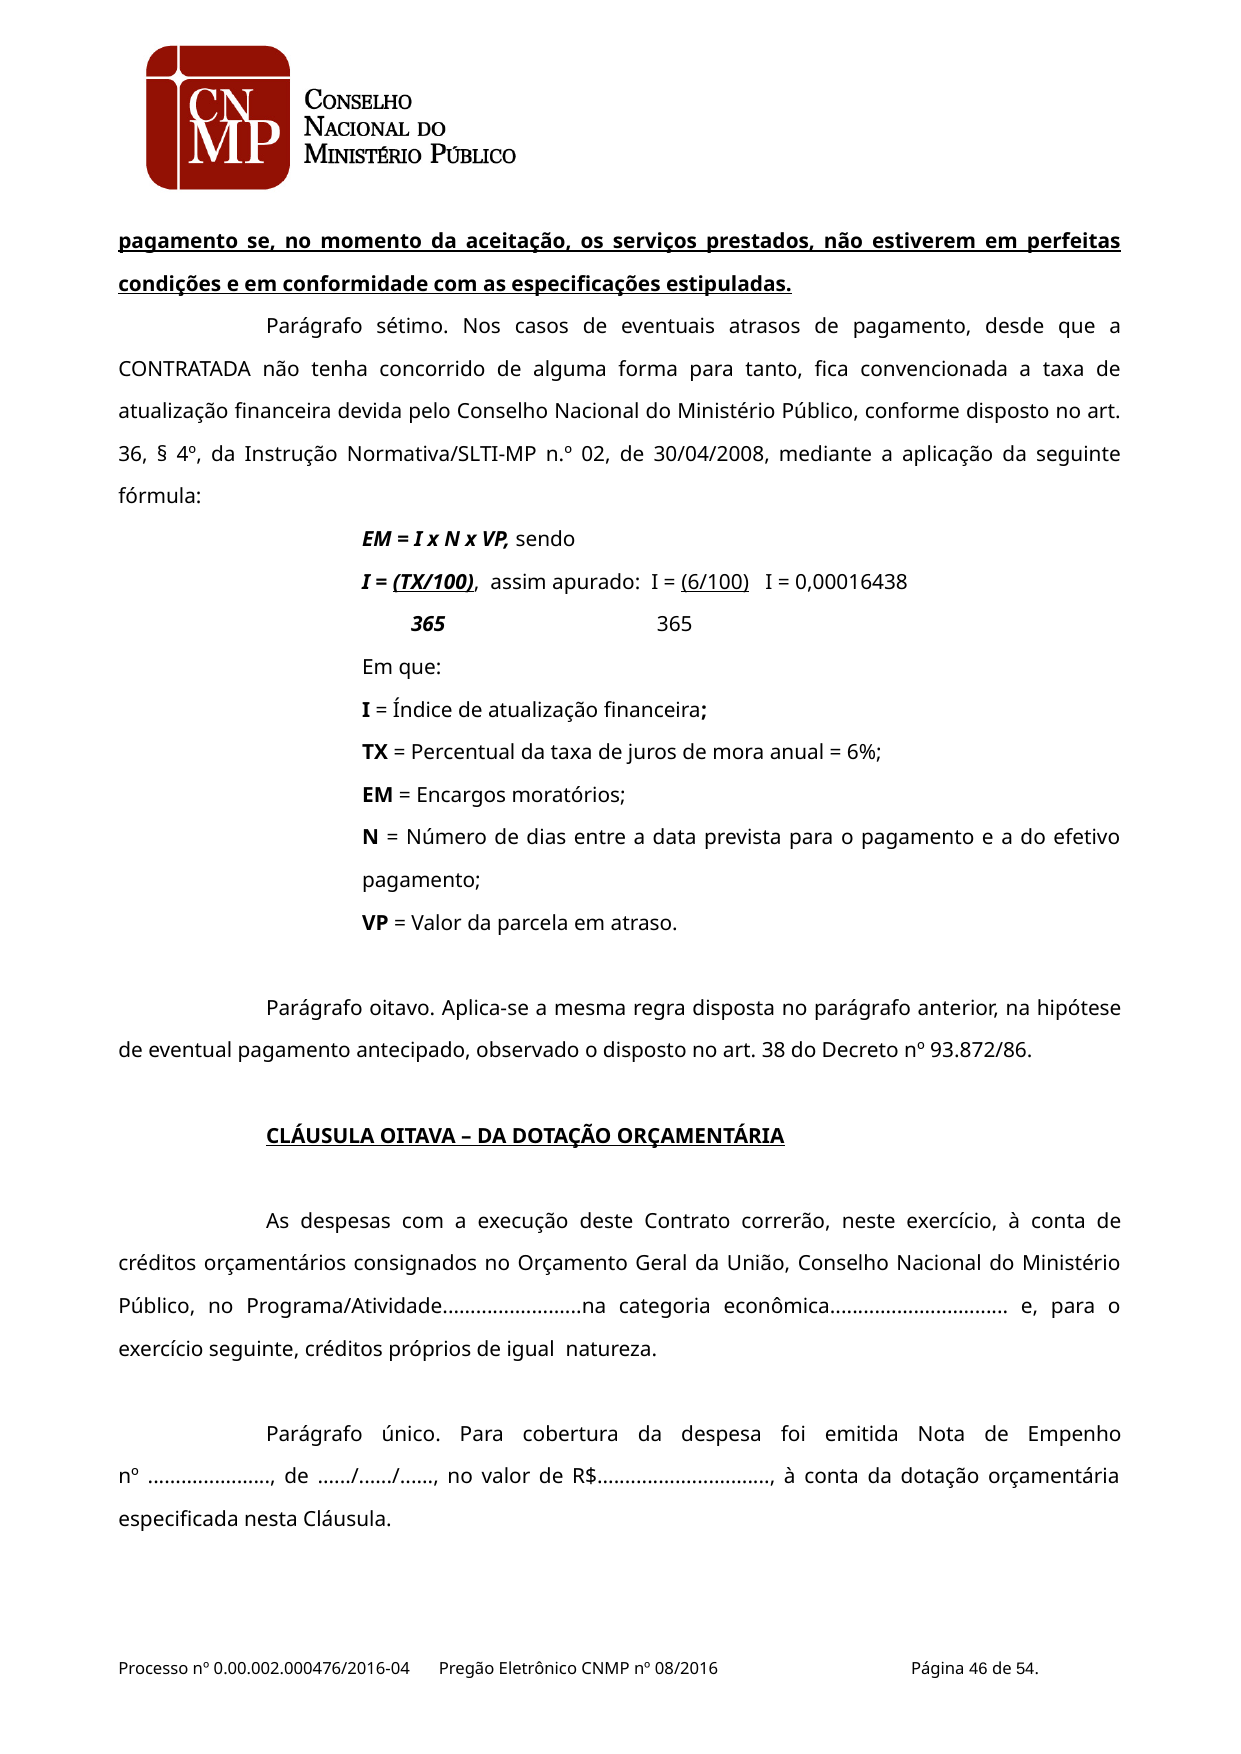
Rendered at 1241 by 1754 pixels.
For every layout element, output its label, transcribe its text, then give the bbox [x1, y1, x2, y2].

text TX = Percentual da taxa de juros de mora anual = 6%; [362, 737, 1122, 766]
text Parágrafo sétimo. Nos casos de eventuais atrasos de pagamento, desde que a CONTRATADA não tenha concorrido de alguma forma para tanto, fica convencionada a taxa de atualização financeira devida pelo Conselho Nacional do Ministério Público, conforme disposto no art. 36, § 4º, da Instrução Normativa/SLTI-MP n.º 02, de 30/04/2008, mediante a aplicação da seguinte fórmula: [118, 311, 1122, 510]
text EM = I x N x VP, sendo [362, 524, 1122, 553]
text CLÁUSULA OITAVA – DA DOTAÇÃO ORÇAMENTÁRIA [118, 1121, 1122, 1149]
text Parágrafo único. Para cobertura da despesa foi emitida Nota de Empenho nº ......................, de ....../....../......, no valor de R$..............................., à conta da dotação orçamentária especificada nesta Cláusula. [118, 1419, 1122, 1533]
picture [121, 22, 532, 182]
text I = (TX/100), assim apurado: I = (6/100) I = 0,00016438 [362, 567, 1122, 595]
text 365 365 [362, 609, 1122, 638]
text Em que: [362, 652, 1122, 681]
text Parágrafo oitavo. Aplica-se a mesma regra disposta no parágrafo anterior, na hipótese de eventual pagamento antecipado, observado o disposto no art. 38 do Decreto nº 93.872/86. [118, 993, 1122, 1064]
text I = Índice de atualização financeira; [362, 695, 1122, 723]
text N = Número de dias entre a data prevista para o pagamento e a do efetivo pagamento; [362, 822, 1122, 893]
text EM = Encargos moratórios; [362, 780, 1122, 808]
text VP = Valor da parcela em atraso. [362, 908, 1122, 936]
text As despesas com a execução deste Contrato correrão, neste exercício, à conta de créditos orçamentários consignados no Orçamento Geral da União, Conselho Nacional do Ministério Público, no Programa/Atividade.........................na categoria econômica................................ e, para o exercício seguinte, créditos próprios de igual natureza. [118, 1206, 1122, 1362]
